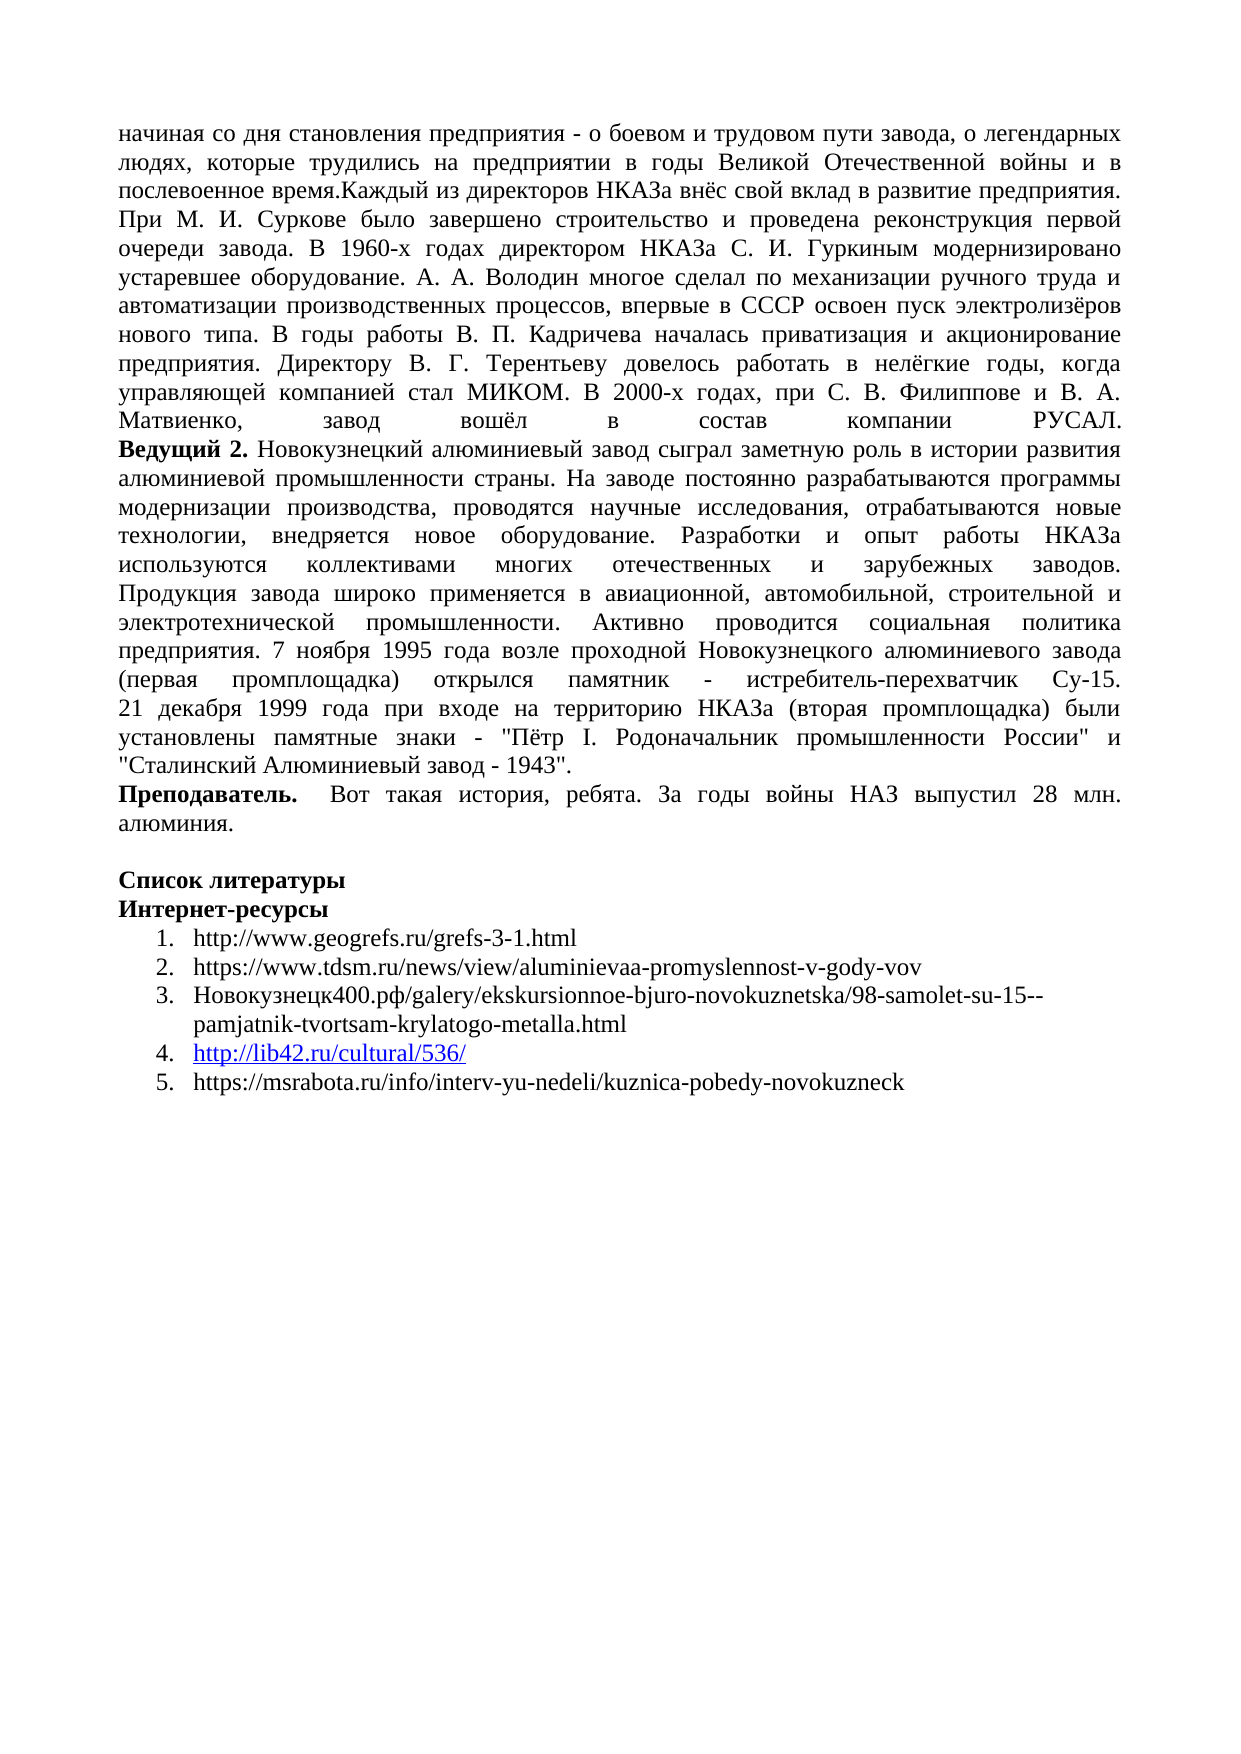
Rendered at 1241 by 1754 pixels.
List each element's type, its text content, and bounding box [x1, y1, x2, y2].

text Преподаватель. Вот такая история, ребята. За годы войны НАЗ выпустил 28 млн. алюминия. [118, 779, 1122, 837]
text Интернет-ресурсы [118, 894, 1122, 923]
list https://www.tdsm.ru/news/view/aluminievaa-promyslennost-v-gody-vov [156, 952, 1122, 981]
list https://msrabota.ru/info/interv-yu-nedeli/kuznica-pobedy-novokuzneck [156, 1067, 1122, 1096]
list Новокузнецк400.рф/galery/ekskursionnoe-bjuro-novokuznetska/98-samolet-su-15--pamjatnik-tvortsam-krylatogo-metalla.html [156, 981, 1122, 1038]
list http://www.geogrefs.ru/grefs-3-1.html [156, 923, 1122, 952]
list http://lib42.ru/cultural/536/ [156, 1038, 1122, 1067]
text Список литературы [118, 866, 1122, 894]
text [118, 118, 1122, 779]
